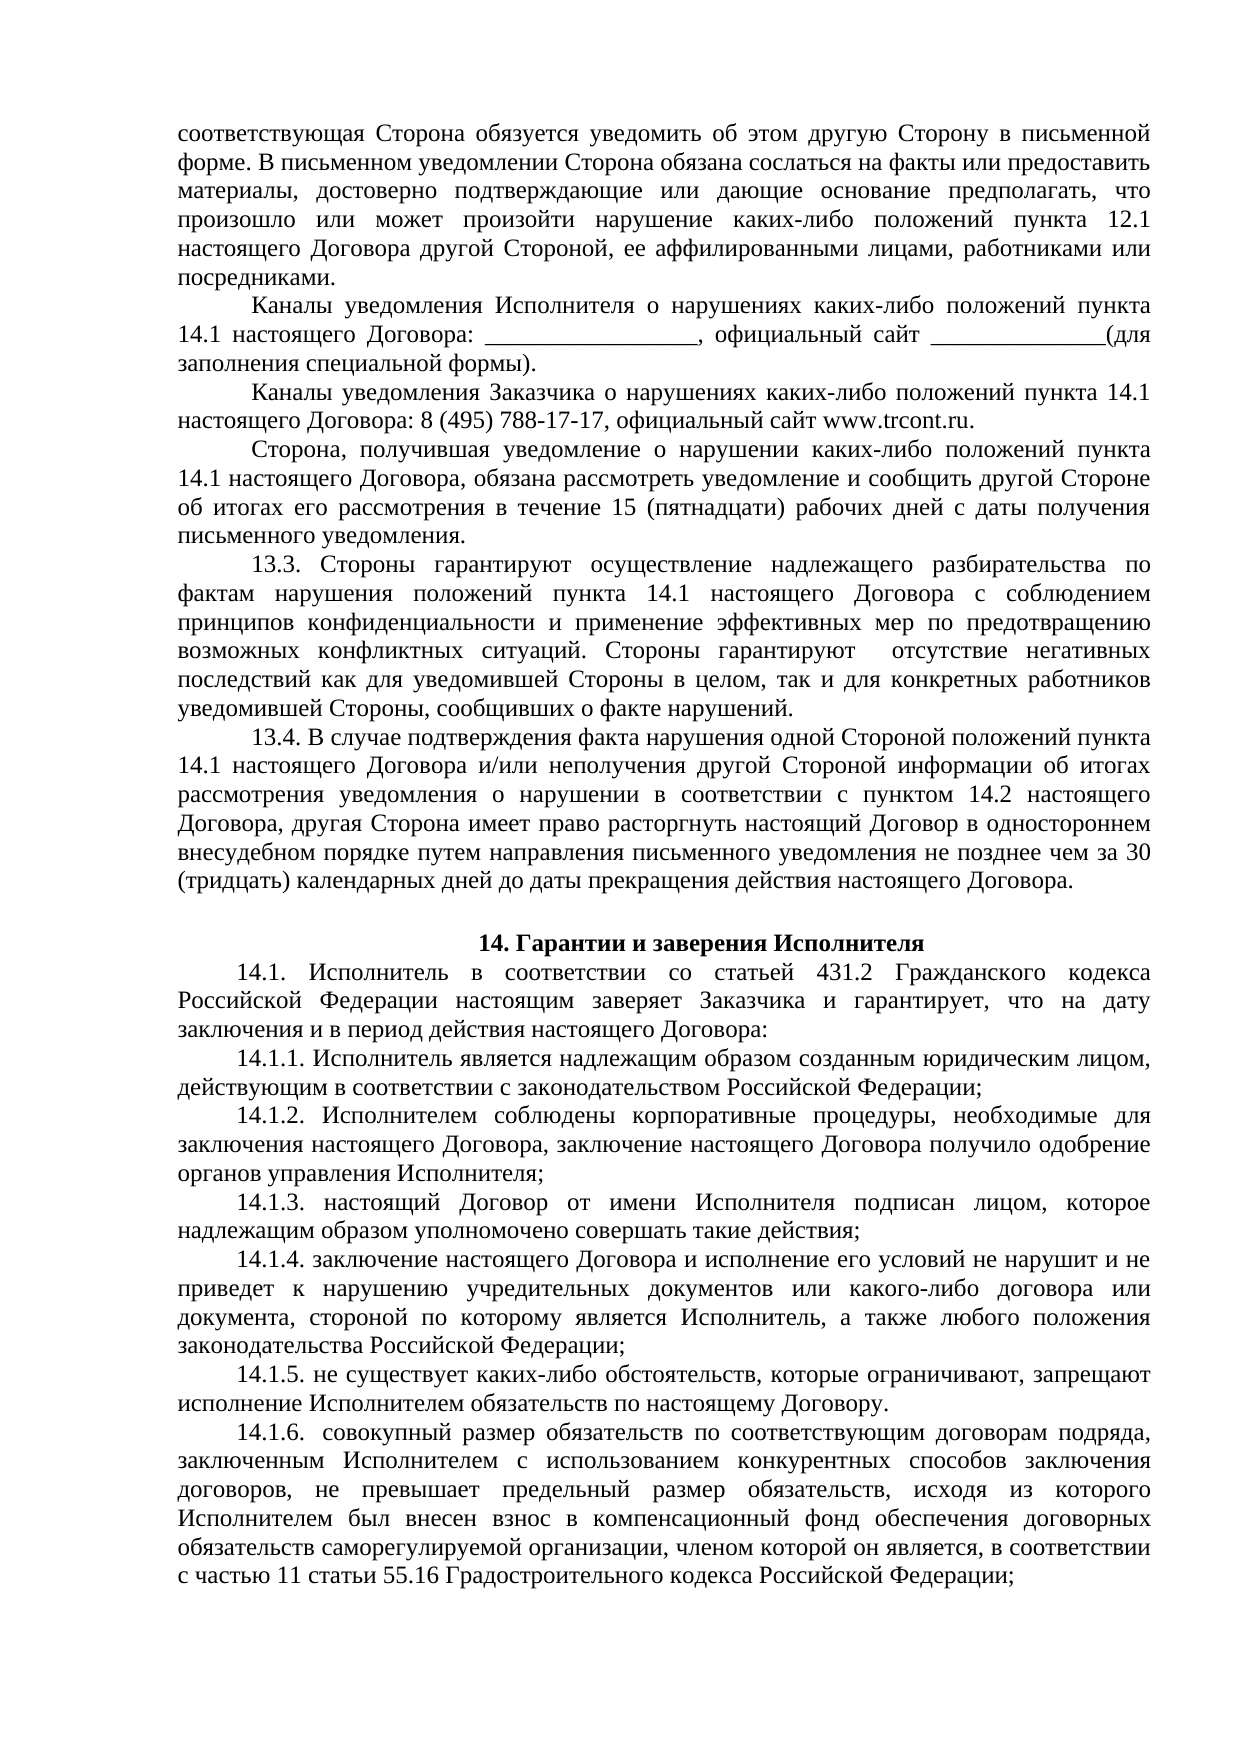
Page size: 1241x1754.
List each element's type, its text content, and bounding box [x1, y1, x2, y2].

text 13.3. Стороны гарантируют осуществление надлежащего разбирательства по фактам нарушения положений пункта 14.1 настоящего Договора с соблюдением принципов конфиденциальности и применение эффективных мер по предотвращению возможных конфликтных ситуаций. Стороны гарантируют отсутствие негативных последствий как для уведомившей Стороны в целом, так и для конкретных работников уведомившей Стороны, сообщивших о факте нарушений. [177, 549, 1152, 722]
text 14.1.2. Исполнителем соблюдены корпоративные процедуры, необходимые для заключения настоящего Договора, заключение настоящего Договора получило одобрение органов управления Исполнителя; [177, 1100, 1152, 1187]
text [177, 118, 1152, 291]
text 14. Гарантии и заверения Исполнителя [177, 928, 1152, 957]
text 14.1. Исполнитель в соответствии со статьей 431.2 Гражданского кодекса Российской Федерации настоящим заверяет Заказчика и гарантирует, что на дату заключения и в период действия настоящего Договора: [177, 957, 1152, 1043]
text 14.1.3. настоящий Договор от имени Исполнителя подписан лицом, которое надлежащим образом уполномочено совершать такие действия; [177, 1187, 1152, 1244]
text 14.1.6. совокупный размер обязательств по соответствующим договорам подряда, заключенным Исполнителем с использованием конкурентных способов заключения договоров, не превышает предельный размер обязательств, исходя из которого Исполнителем был внесен взнос в компенсационный фонд обеспечения договорных обязательств саморегулируемой организации, членом которой он является, в соответствии с частью 11 статьи 55.16 Градостроительного кодекса Российской Федерации; [177, 1417, 1152, 1589]
text Каналы уведомления Заказчика о нарушениях каких-либо положений пункта 14.1 настоящего Договора: 8 (495) 788-17-17, официальный сайт www.trcont.ru. [177, 377, 1152, 434]
text 14.1.5. не существует каких-либо обстоятельств, которые ограничивают, запрещают исполнение Исполнителем обязательств по настоящему Договору. [177, 1359, 1152, 1417]
text 14.1.4. заключение настоящего Договора и исполнение его условий не нарушит и не приведет к нарушению учредительных документов или какого-либо договора или документа, стороной по которому является Исполнитель, а также любого положения законодательства Российской Федерации; [177, 1244, 1152, 1359]
text 13.4. В случае подтверждения факта нарушения одной Стороной положений пункта 14.1 настоящего Договора и/или неполучения другой Стороной информации об итогах рассмотрения уведомления о нарушении в соответствии с пунктом 14.2 настоящего Договора, другая Сторона имеет право расторгнуть настоящий Договор в одностороннем внесудебном порядке путем направления письменного уведомления не позднее чем за 30 (тридцать) календарных дней до даты прекращения действия настоящего Договора. [177, 722, 1152, 894]
text Сторона, получившая уведомление о нарушении каких-либо положений пункта 14.1 настоящего Договора, обязана рассмотреть уведомление и сообщить другой Стороне об итогах его рассмотрения в течение 15 (пятнадцати) рабочих дней с даты получения письменного уведомления. [177, 434, 1152, 549]
text 14.1.1. Исполнитель является надлежащим образом созданным юридическим лицом, действующим в соответствии с законодательством Российской Федерации; [177, 1043, 1152, 1100]
text Каналы уведомления Исполнителя о нарушениях каких-либо положений пункта 14.1 настоящего Договора: _________________, официальный сайт ______________(для заполнения специальной формы). [177, 291, 1152, 377]
